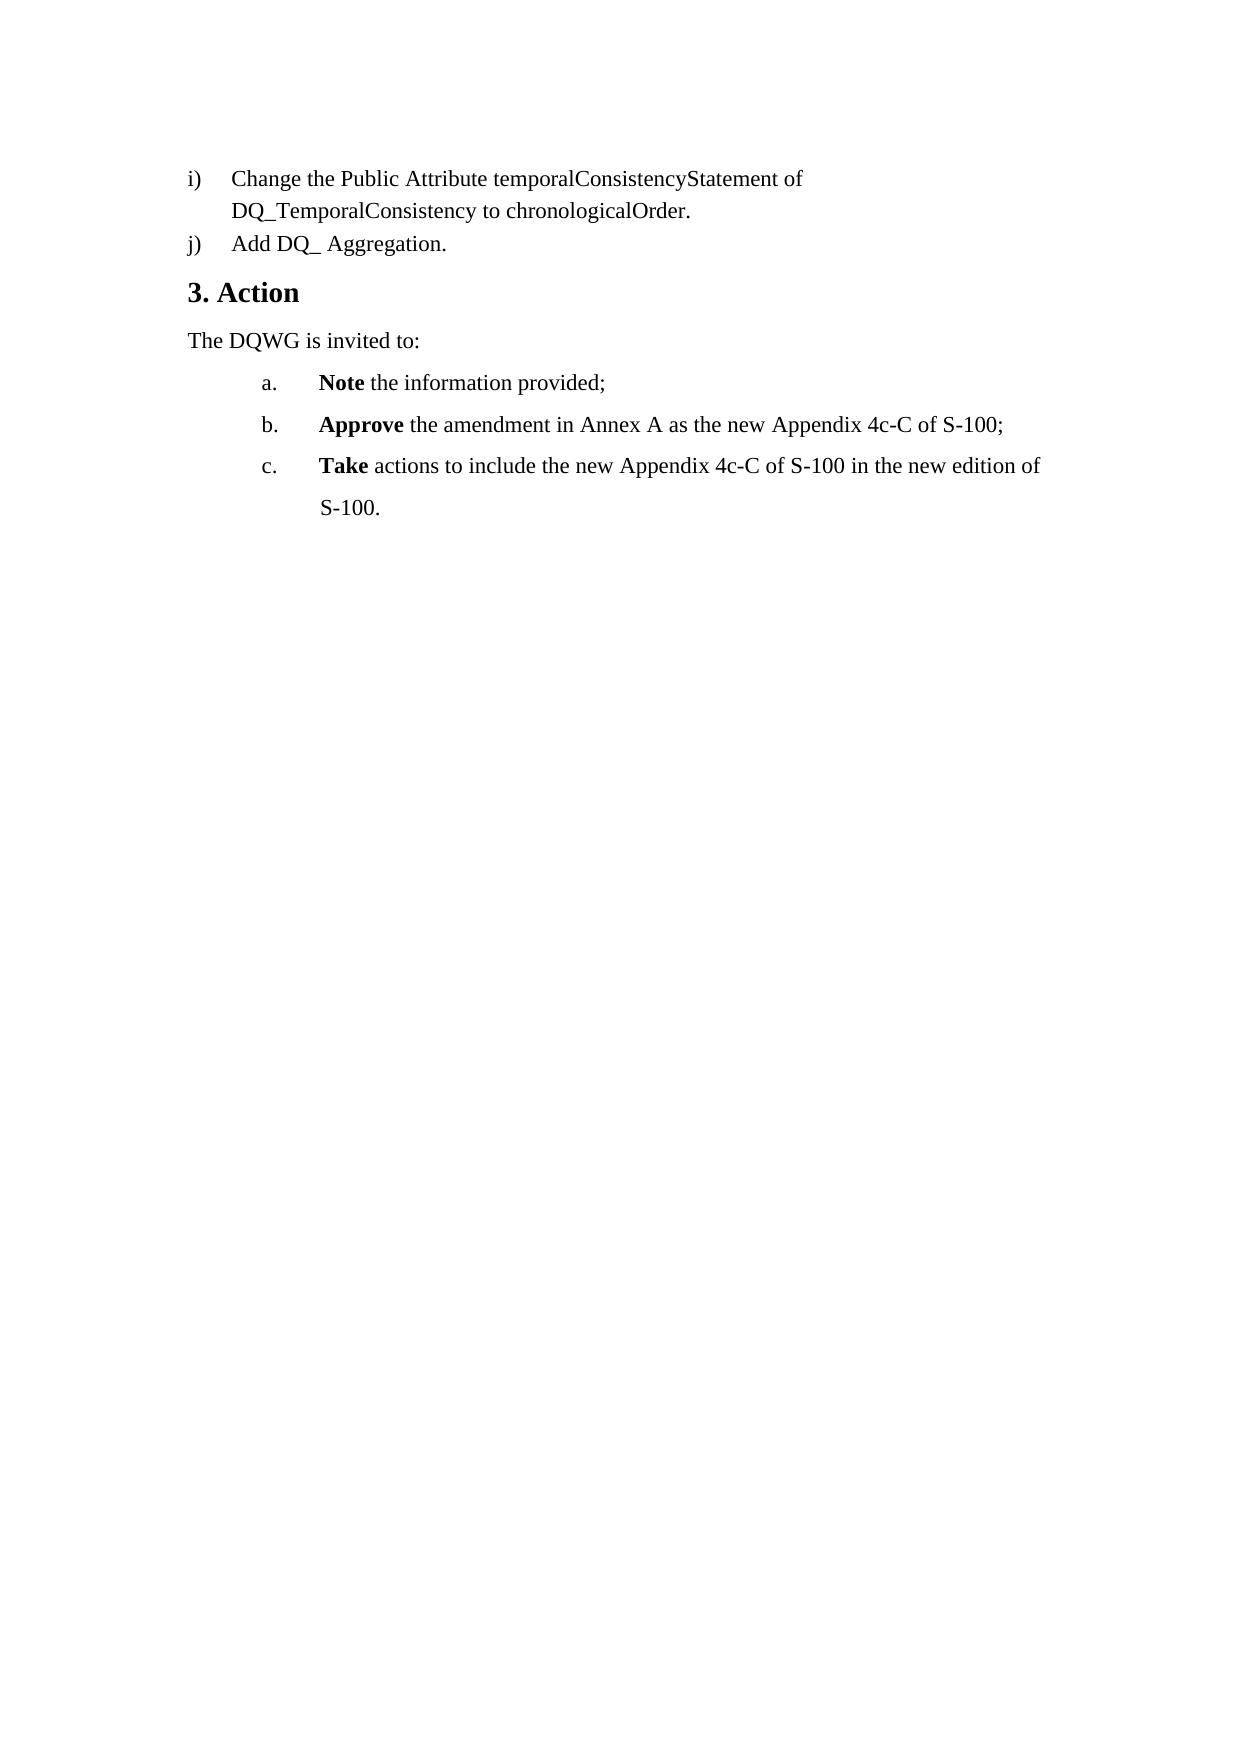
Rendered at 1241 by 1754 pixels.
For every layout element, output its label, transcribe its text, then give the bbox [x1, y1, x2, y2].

list Add DQ_ Aggregation. [187, 227, 1053, 259]
list Take actions to include the new Appendix 4c-C of S-100 in the new edition of [261, 440, 1053, 482]
list Change the Public Attribute temporalConsistencyStatement of DQ_TemporalConsistency to chronologicalOrder. [187, 162, 1053, 227]
list Approve the amendment in Annex A as the new Appendix 4c-C of S-100; [261, 399, 1053, 440]
text 3. Action [187, 259, 1053, 324]
text The DQWG is invited to: [187, 324, 1053, 357]
text S-100. [262, 482, 1053, 524]
list Note the information provided; [261, 357, 1053, 399]
